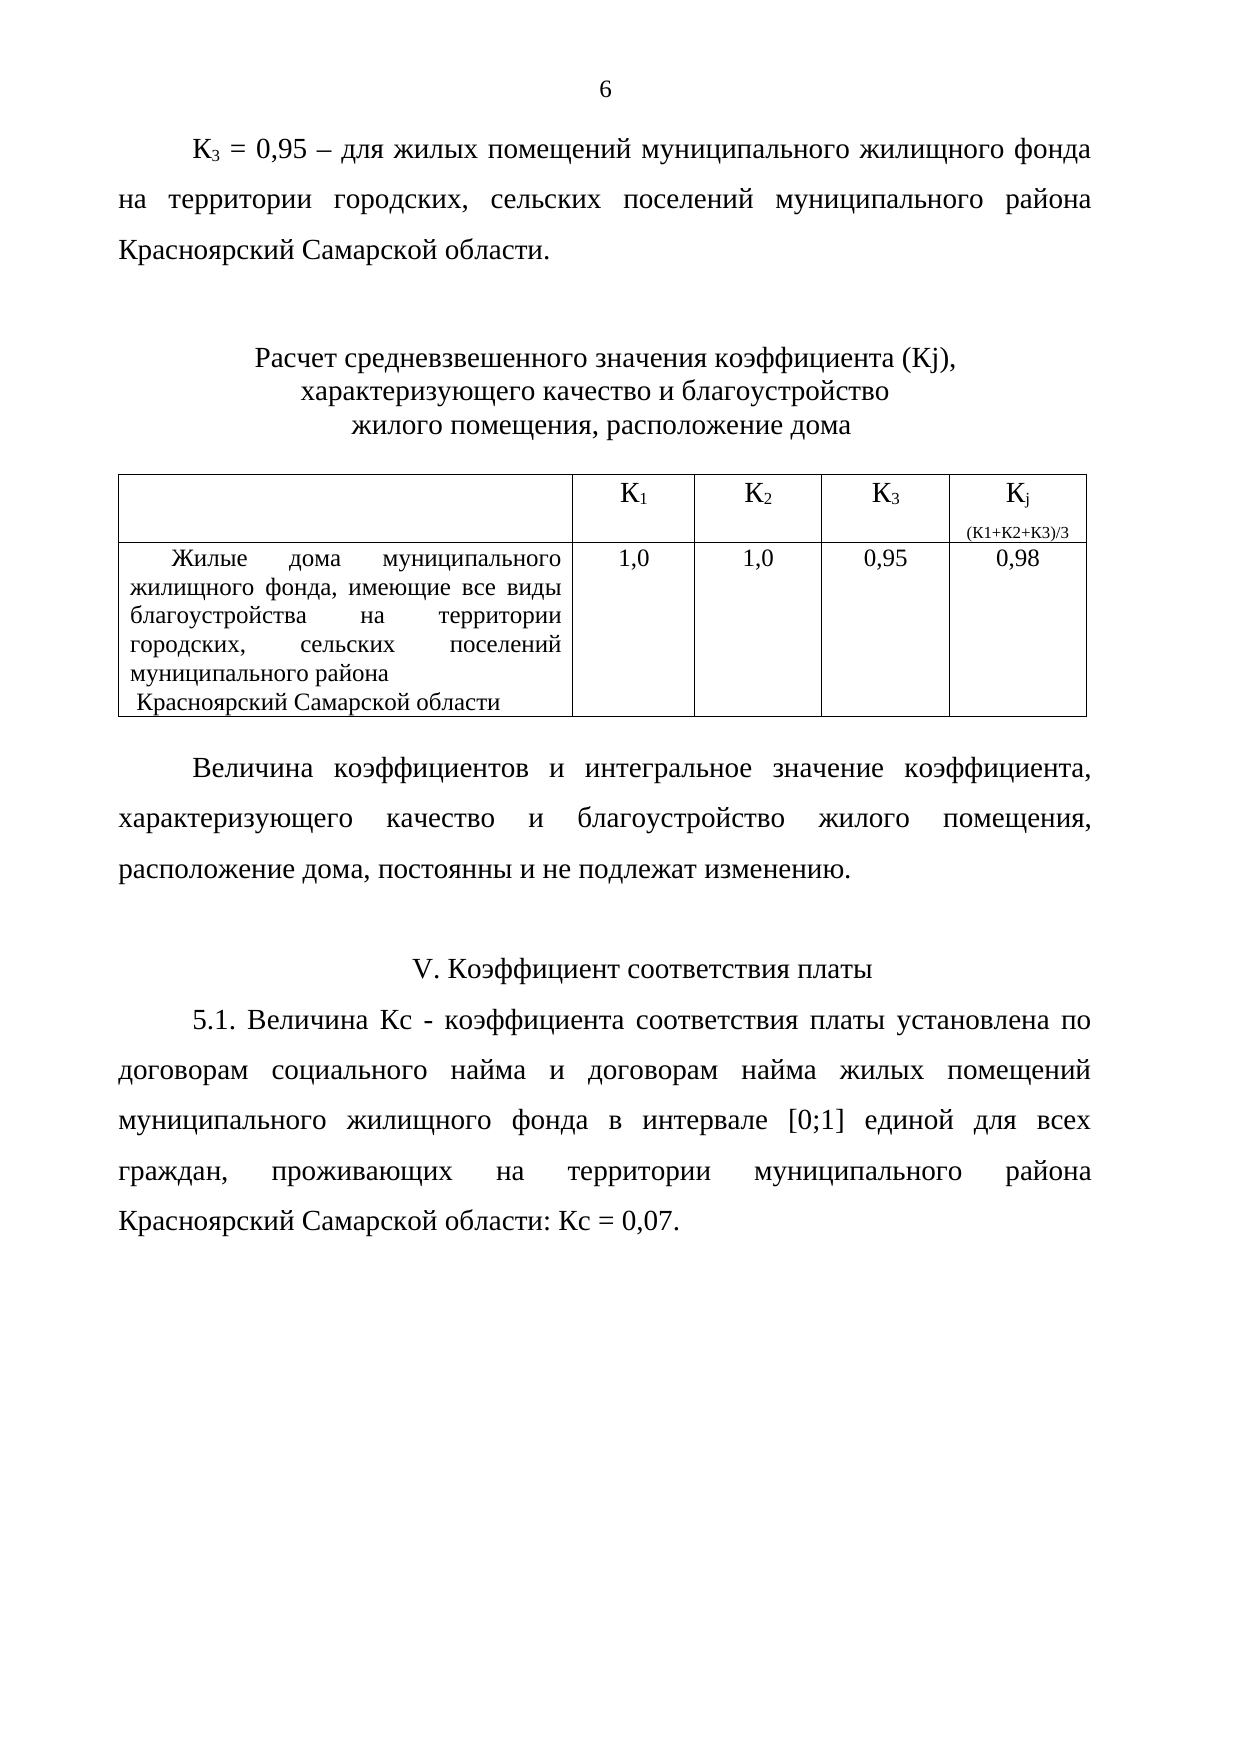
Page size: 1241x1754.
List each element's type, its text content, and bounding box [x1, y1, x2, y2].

table_header К1 [573, 475, 694, 542]
table_cell Жилые дома муниципального жилищного фонда, имеющие все виды благоустройства на территории городских, сельских поселений муниципального района Красноярский Самарской области [119, 543, 572, 716]
table_header Кj (К1+К2+К3)/3 [950, 475, 1086, 542]
table_cell 0,98 [950, 543, 1086, 716]
table_cell 0,95 [822, 543, 949, 716]
text 5.1. Величина Кс - коэффициента соответствия платы установлена по договорам социального найма и договорам найма жилых помещений муниципального жилищного фонда в интервале [0;1] единой для всех граждан, проживающих на территории муниципального района Красноярский Самарской области: Кс = 0,07. [118, 1002, 1092, 1237]
table_header [119, 475, 572, 542]
text жилого помещения, расположение дома [118, 407, 1092, 440]
table_cell 1,0 [573, 543, 694, 716]
text характеризующего качество и благоустройство [118, 373, 1092, 407]
table_header К2 [695, 475, 821, 542]
text V. Коэффициент соответствия платы [118, 951, 1092, 985]
text Расчет средневзвешенного значения коэффициента (Кj), [118, 340, 1092, 373]
text Величина коэффициентов и интегральное значение коэффициента, характеризующего качество и благоустройство жилого помещения, расположение дома, постоянны и не подлежат изменению. [118, 750, 1092, 884]
text К3 = 0,95 – для жилых помещений муниципального жилищного фонда на территории городских, сельских поселений муниципального района Красноярский Самарской области. [118, 131, 1092, 266]
table_header К3 [822, 475, 949, 542]
table_cell 1,0 [695, 543, 821, 716]
